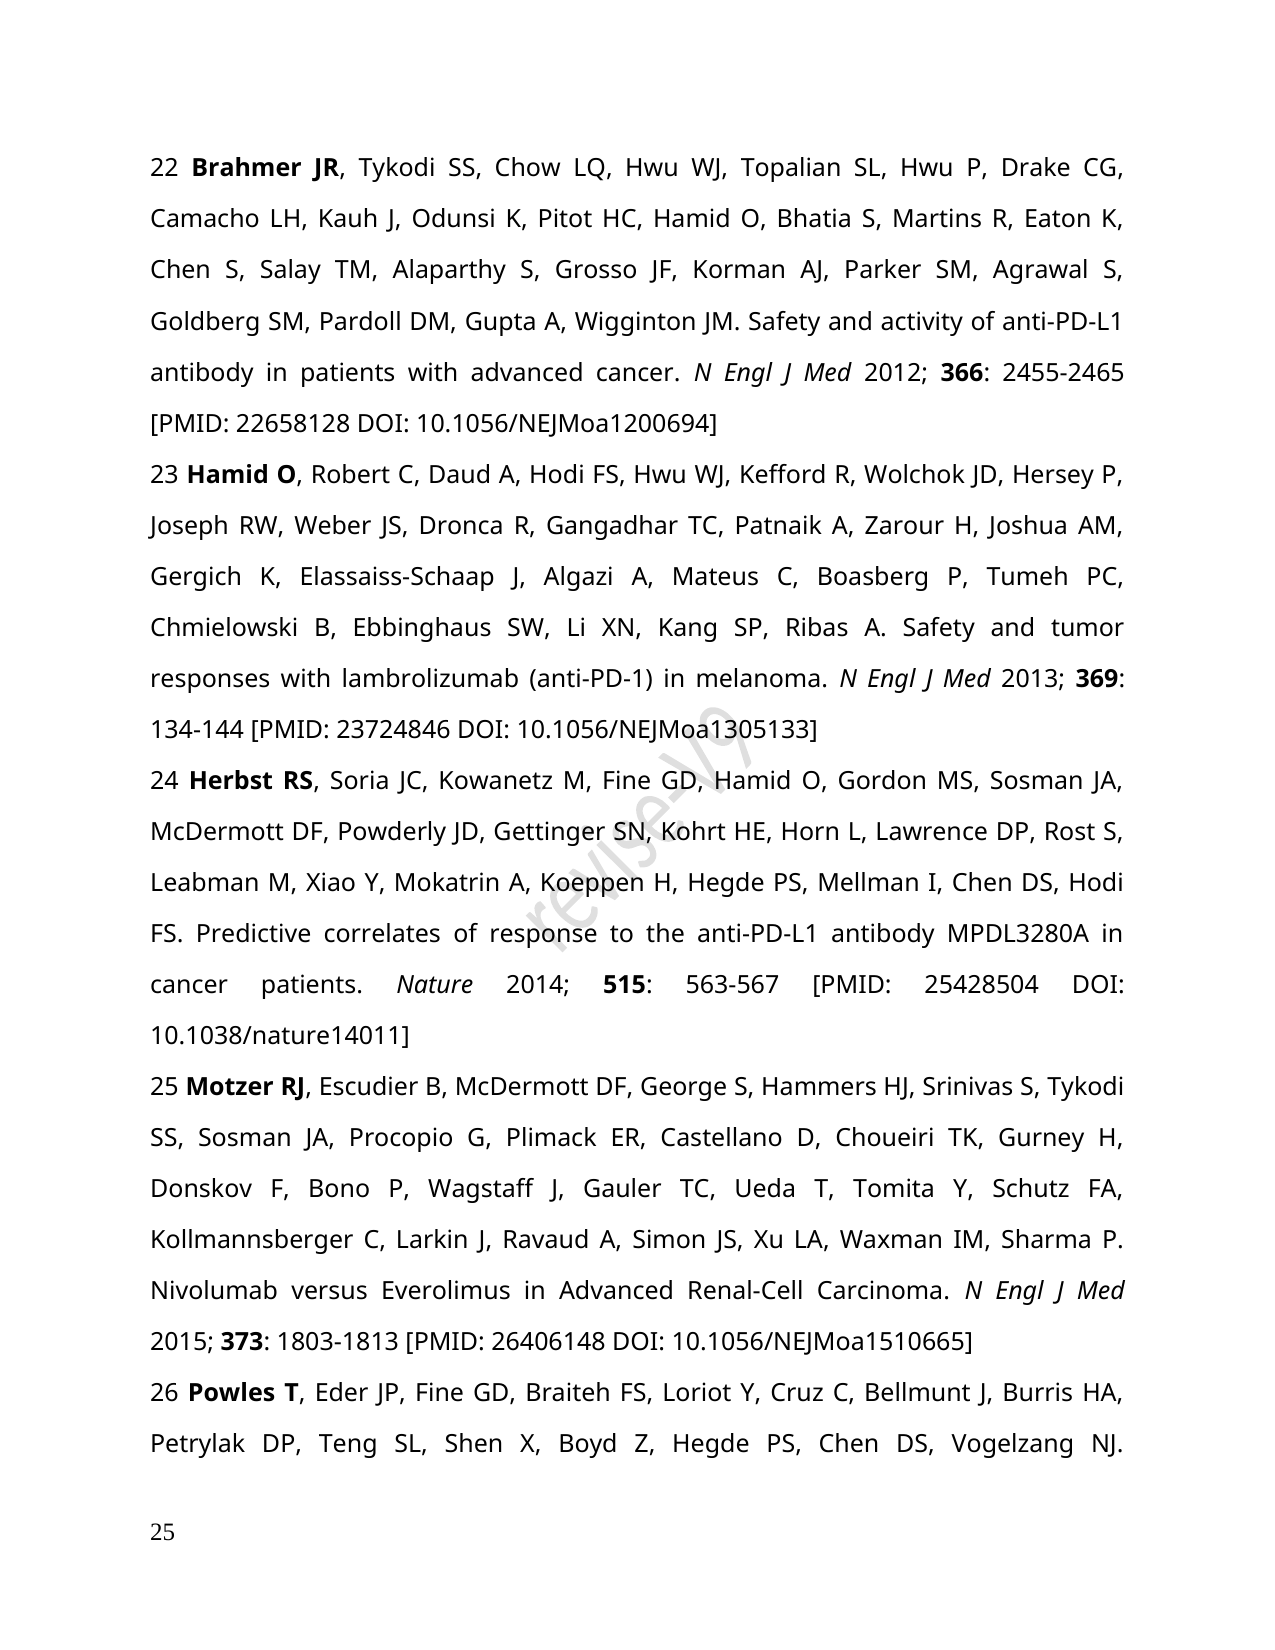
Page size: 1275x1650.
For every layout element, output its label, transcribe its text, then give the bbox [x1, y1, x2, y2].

text 24 Herbst RS, Soria JC, Kowanetz M, Fine GD, Hamid O, Gordon MS, Sosman JA, McDermott DF, Powderly JD, Gettinger SN, Kohrt HE, Horn L, Lawrence DP, Rost S, Leabman M, Xiao Y, Mokatrin A, Koeppen H, Hegde PS, Mellman I, Chen DS, Hodi FS. Predictive correlates of response to the anti-PD-L1 antibody MPDL3280A in cancer patients. Nature 2014; 515: 563-567 [PMID: 25428504 DOI: 10.1038/nature14011] [150, 762, 1125, 1052]
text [150, 1375, 1125, 1460]
text 23 Hamid O, Robert C, Daud A, Hodi FS, Hwu WJ, Kefford R, Wolchok JD, Hersey P, Joseph RW, Weber JS, Dronca R, Gangadhar TC, Patnaik A, Zarour H, Joshua AM, Gergich K, Elassaiss-Schaap J, Algazi A, Mateus C, Boasberg P, Tumeh PC, Chmielowski B, Ebbinghaus SW, Li XN, Kang SP, Ribas A. Safety and tumor responses with lambrolizumab (anti-PD-1) in melanoma. N Engl J Med 2013; 369: 134-144 [PMID: 23724846 DOI: 10.1056/NEJMoa1305133] [150, 456, 1125, 746]
text 22 Brahmer JR, Tykodi SS, Chow LQ, Hwu WJ, Topalian SL, Hwu P, Drake CG, Camacho LH, Kauh J, Odunsi K, Pitot HC, Hamid O, Bhatia S, Martins R, Eaton K, Chen S, Salay TM, Alaparthy S, Grosso JF, Korman AJ, Parker SM, Agrawal S, Goldberg SM, Pardoll DM, Gupta A, Wigginton JM. Safety and activity of anti-PD-L1 antibody in patients with advanced cancer. N Engl J Med 2012; 366: 2455-2465 [PMID: 22658128 DOI: 10.1056/NEJMoa1200694] [150, 150, 1125, 439]
text 25 Motzer RJ, Escudier B, McDermott DF, George S, Hammers HJ, Srinivas S, Tykodi SS, Sosman JA, Procopio G, Plimack ER, Castellano D, Choueiri TK, Gurney H, Donskov F, Bono P, Wagstaff J, Gauler TC, Ueda T, Tomita Y, Schutz FA, Kollmannsberger C, Larkin J, Ravaud A, Simon JS, Xu LA, Waxman IM, Sharma P. Nivolumab versus Everolimus in Advanced Renal-Cell Carcinoma. N Engl J Med 2015; 373: 1803-1813 [PMID: 26406148 DOI: 10.1056/NEJMoa1510665] [150, 1069, 1125, 1358]
